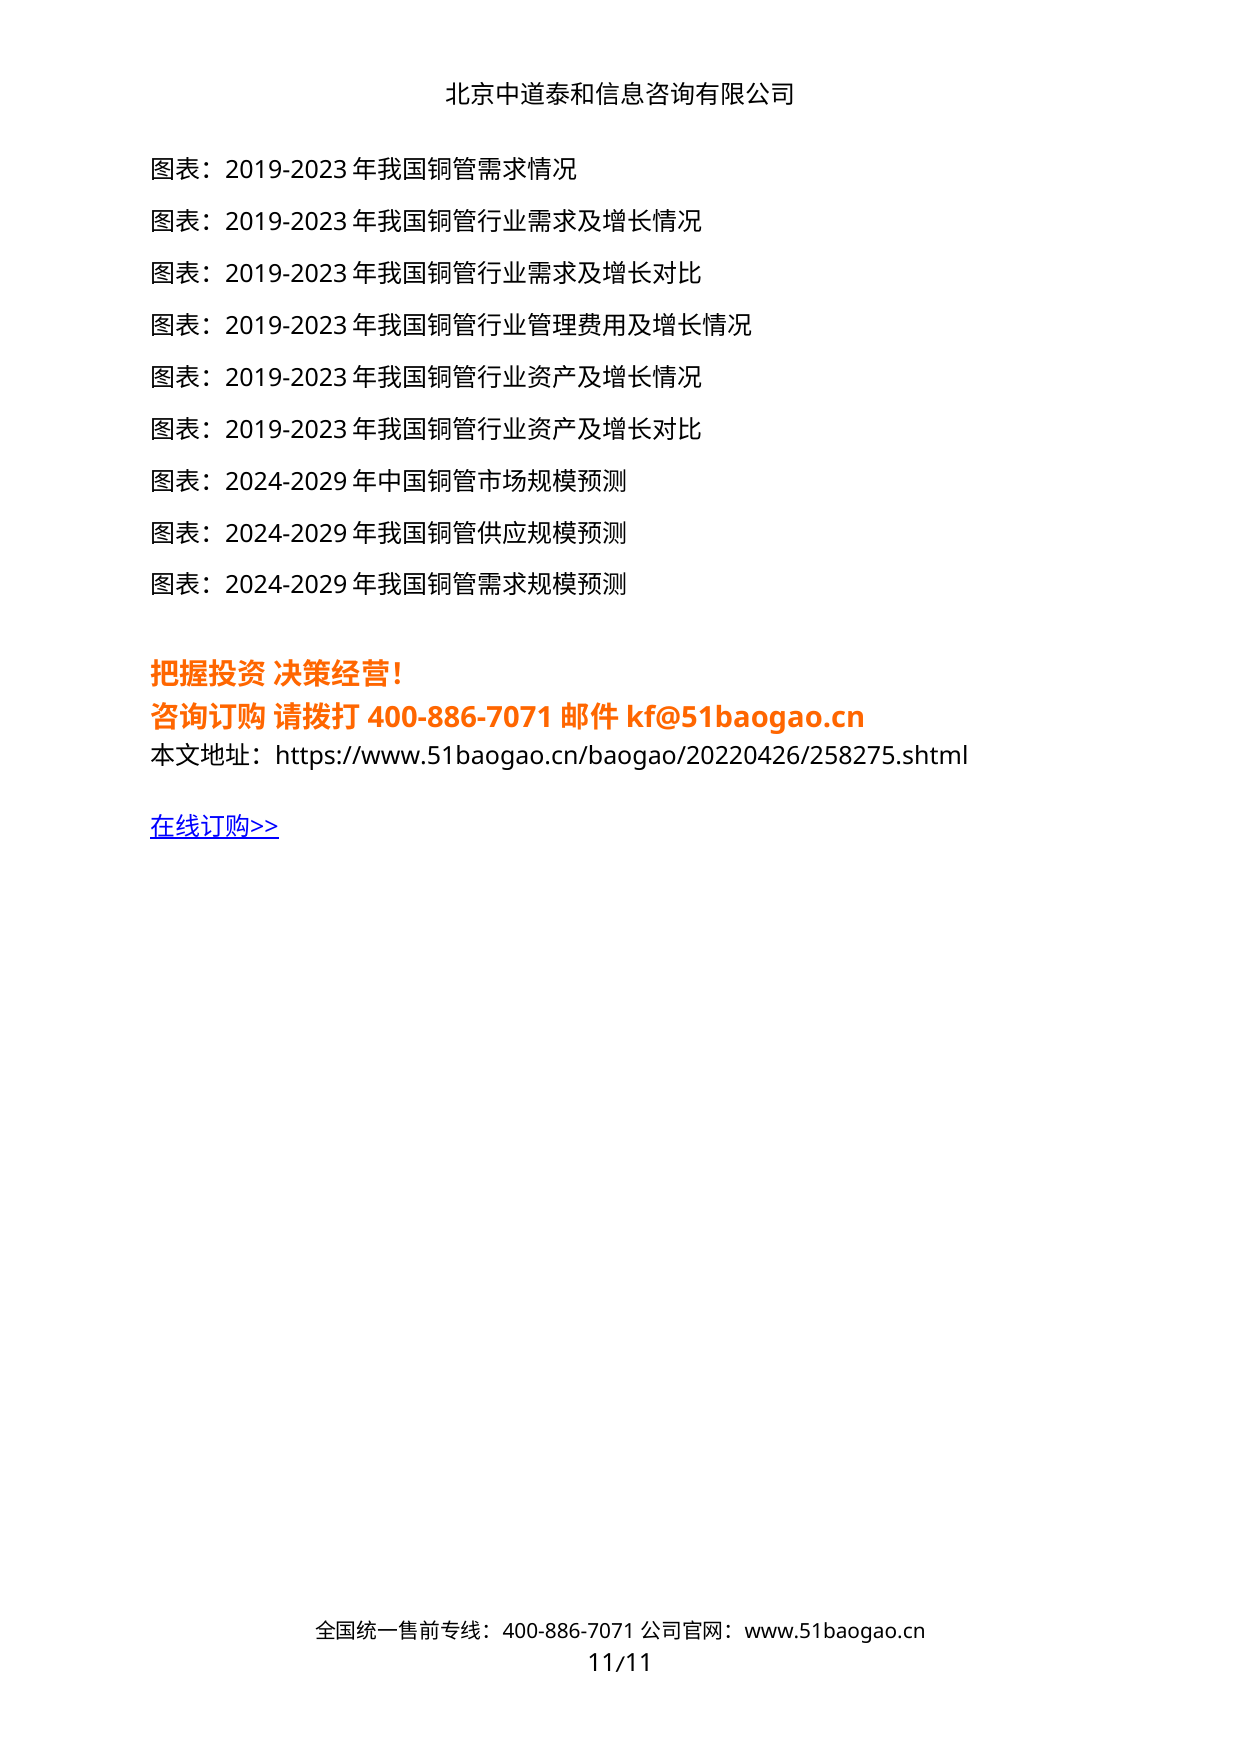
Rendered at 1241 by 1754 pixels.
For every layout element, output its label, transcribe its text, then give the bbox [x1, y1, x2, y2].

text 在线订购>> [150, 772, 1090, 842]
text 图表：2019-2023年我国铜管行业需求及增长对比 [150, 254, 1090, 290]
text 图表：2019-2023年我国铜管行业资产及增长情况 [150, 357, 1090, 394]
text 图表：2019-2023年我国铜管行业资产及增长对比 [150, 409, 1090, 446]
text 图表：2024-2029年我国铜管供应规模预测 [150, 513, 1090, 549]
text 图表：2019-2023年我国铜管行业需求及增长情况 [150, 202, 1090, 238]
text 图表：2024-2029年中国铜管市场规模预测 [150, 461, 1090, 497]
text 图表：2019-2023年我国铜管行业管理费用及增长情况 [150, 306, 1090, 342]
text 图表：2024-2029年我国铜管需求规模预测 [150, 565, 1090, 601]
text 把握投资 决策经营！咨询订购 请拨打 400-886-7071 邮件 kf@51baogao.cn本文地址：https://www.51baogao.cn/baogao/20220426/258275.shtml [150, 617, 1090, 772]
text 图表：2019-2023年我国铜管需求情况 [150, 150, 1090, 186]
